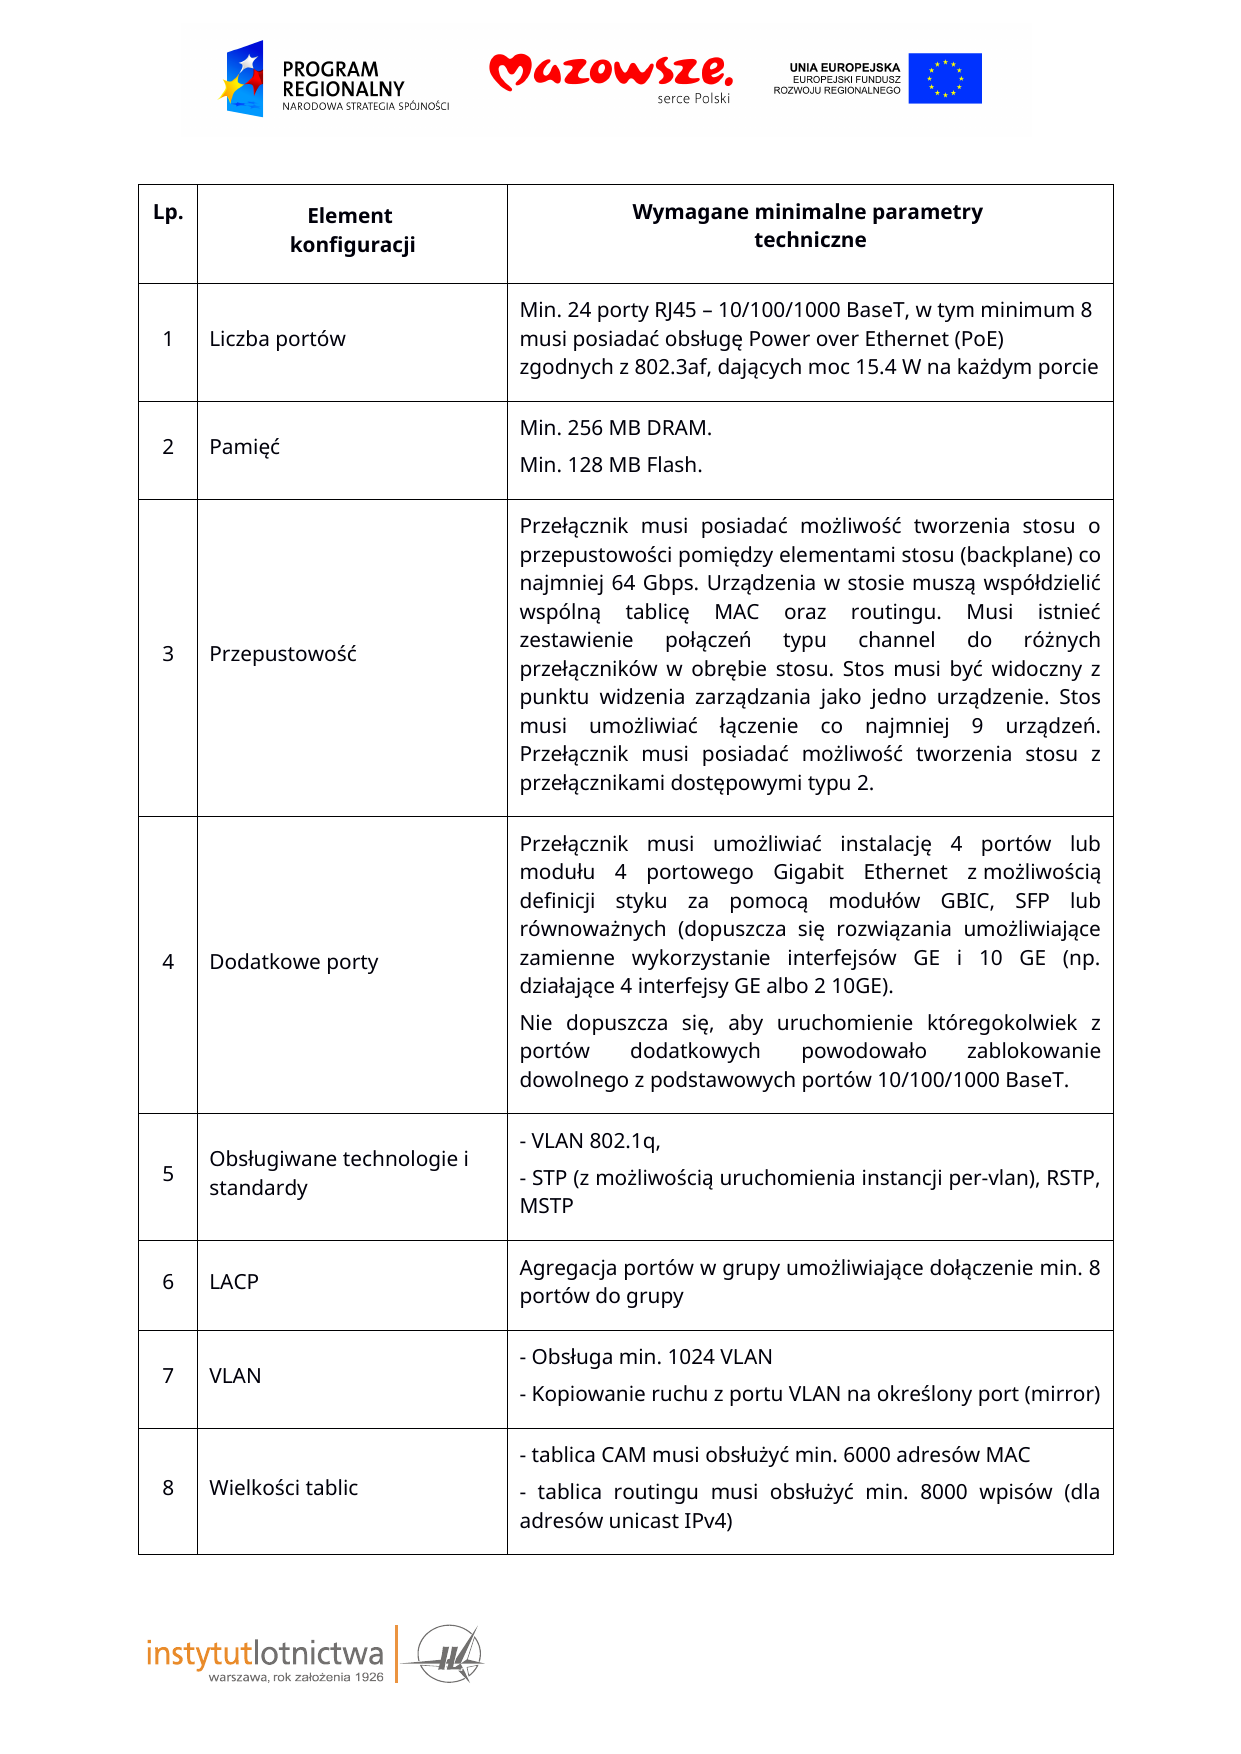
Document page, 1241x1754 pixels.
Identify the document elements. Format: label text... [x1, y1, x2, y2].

table_header Lp. [139, 185, 197, 282]
table_cell 5 [139, 1114, 197, 1240]
table_cell Min. 24 porty RJ45 – 10/100/1000 BaseT, w tym minimum 8 musi posiadać obsługę Power over Ethernet (PoE) zgodnych z 802.3af, dających moc 15.4 W na każdym porcie [508, 284, 1113, 401]
table_header Wymagane minimalne parametry techniczne [508, 185, 1113, 282]
table_cell Wielkości tablic [198, 1429, 507, 1554]
table_cell Dodatkowe porty [198, 817, 507, 1113]
table_cell 7 [139, 1331, 197, 1428]
table_cell VLAN [198, 1331, 507, 1428]
table_cell 8 [139, 1429, 197, 1554]
table_cell Agregacja portów w grupy umożliwiające dołączenie min. 8 portów do grupy [508, 1241, 1113, 1330]
table_cell 6 [139, 1241, 197, 1330]
table_cell 4 [139, 817, 197, 1113]
table_cell - Obsługa min. 1024 VLAN - Kopiowanie ruchu z portu VLAN na określony port (mirror) [508, 1331, 1113, 1428]
table_cell Obsługiwane technologie i standardy [198, 1114, 507, 1240]
table_cell 2 [139, 402, 197, 499]
picture [181, 23, 1033, 137]
table_cell - tablica CAM musi obsłużyć min. 6000 adresów MAC - tablica routingu musi obsłużyć min. 8000 wpisów (dla adresów unicast IPv4) [508, 1429, 1113, 1554]
table_cell 3 [139, 500, 197, 816]
table_cell Min. 256 MB DRAM. Min. 128 MB Flash. [508, 402, 1113, 499]
table_cell Przełącznik musi umożliwiać instalację 4 portów lub modułu 4 portowego Gigabit Ethernet z możliwością definicji styku za pomocą modułów GBIC, SFP lub równoważnych (dopuszcza się rozwiązania umożliwiające zamienne wykorzystanie interfejsów GE i 10 GE (np. działające 4 interfejsy GE albo 2 10GE). Nie dopuszcza się, aby uruchomienie któregokolwiek z portów dodatkowych powodowało zablokowanie dowolnego z podstawowych portów 10/100/1000 BaseT. [508, 817, 1113, 1113]
table_cell 1 [139, 284, 197, 401]
table_cell Przepustowość [198, 500, 507, 816]
table_cell Przełącznik musi posiadać możliwość tworzenia stosu o przepustowości pomiędzy elementami stosu (backplane) co najmniej 64 Gbps. Urządzenia w stosie muszą współdzielić wspólną tablicę MAC oraz routingu. Musi istnieć zestawienie połączeń typu channel do różnych przełączników w obrębie stosu. Stos musi być widoczny z punktu widzenia zarządzania jako jedno urządzenie. Stos musi umożliwiać łączenie co najmniej 9 urządzeń. Przełącznik musi posiadać możliwość tworzenia stosu z przełącznikami dostępowymi typu 2. [508, 500, 1113, 816]
table_cell LACP [198, 1241, 507, 1330]
table_cell Pamięć [198, 402, 507, 499]
table_cell Liczba portów [198, 284, 507, 401]
table_cell - VLAN 802.1q, - STP (z możliwością uruchomienia instancji per-vlan), RSTP, MSTP [508, 1114, 1113, 1240]
table_header Element konfiguracji [198, 185, 507, 282]
